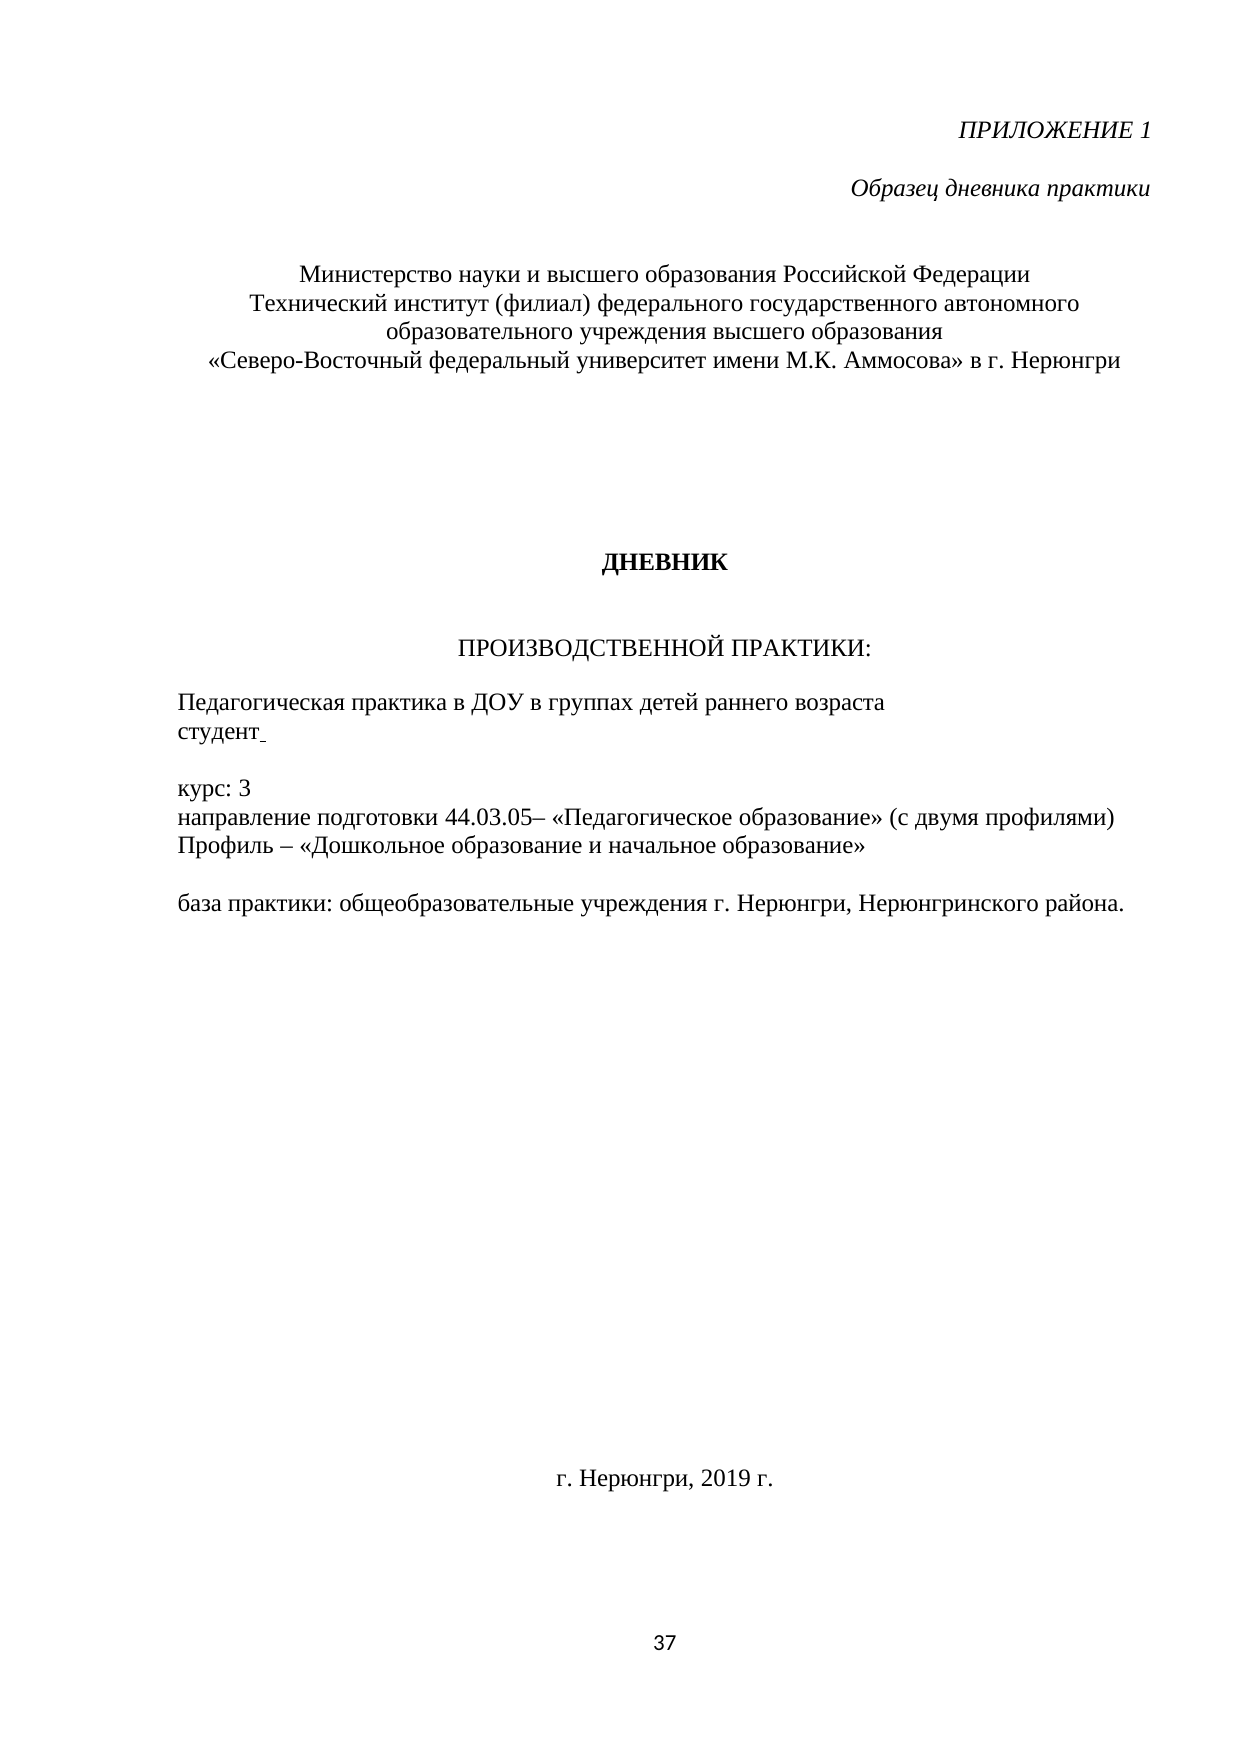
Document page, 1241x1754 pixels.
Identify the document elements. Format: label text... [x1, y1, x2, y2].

text направление подготовки 44.03.05– «Педагогическое образование» (с двумя профилями) Профиль – «Дошкольное образование и начальное образование» [177, 802, 1151, 859]
text ПРИЛОЖЕНИЕ 1 [167, 115, 1152, 144]
text «Северо-Восточный федеральный университет имени М.К. Аммосова» в г. Нерюнгри [167, 345, 1162, 374]
text Образец дневника практики [296, 173, 1163, 201]
text курс: 3 [177, 773, 1163, 802]
text ДНЕВНИК [554, 547, 776, 576]
text Педагогическая практика в ДОУ в группах детей раннего возраста студент [177, 687, 889, 744]
text ПРОИЗВОДСТВЕННОЙ ПРАКТИКИ: [167, 633, 1163, 662]
text база практики: общеобразовательные учреждения г. Нерюнгри, Нерюнгринского района. [177, 888, 1163, 917]
text Министерство науки и высшего образования Российской Федерации Технический институт (филиал) федерального государственного автономного образовательного учреждения высшего образования [246, 259, 1082, 345]
text г. Нерюнгри, 2019 г. [554, 1463, 776, 1492]
